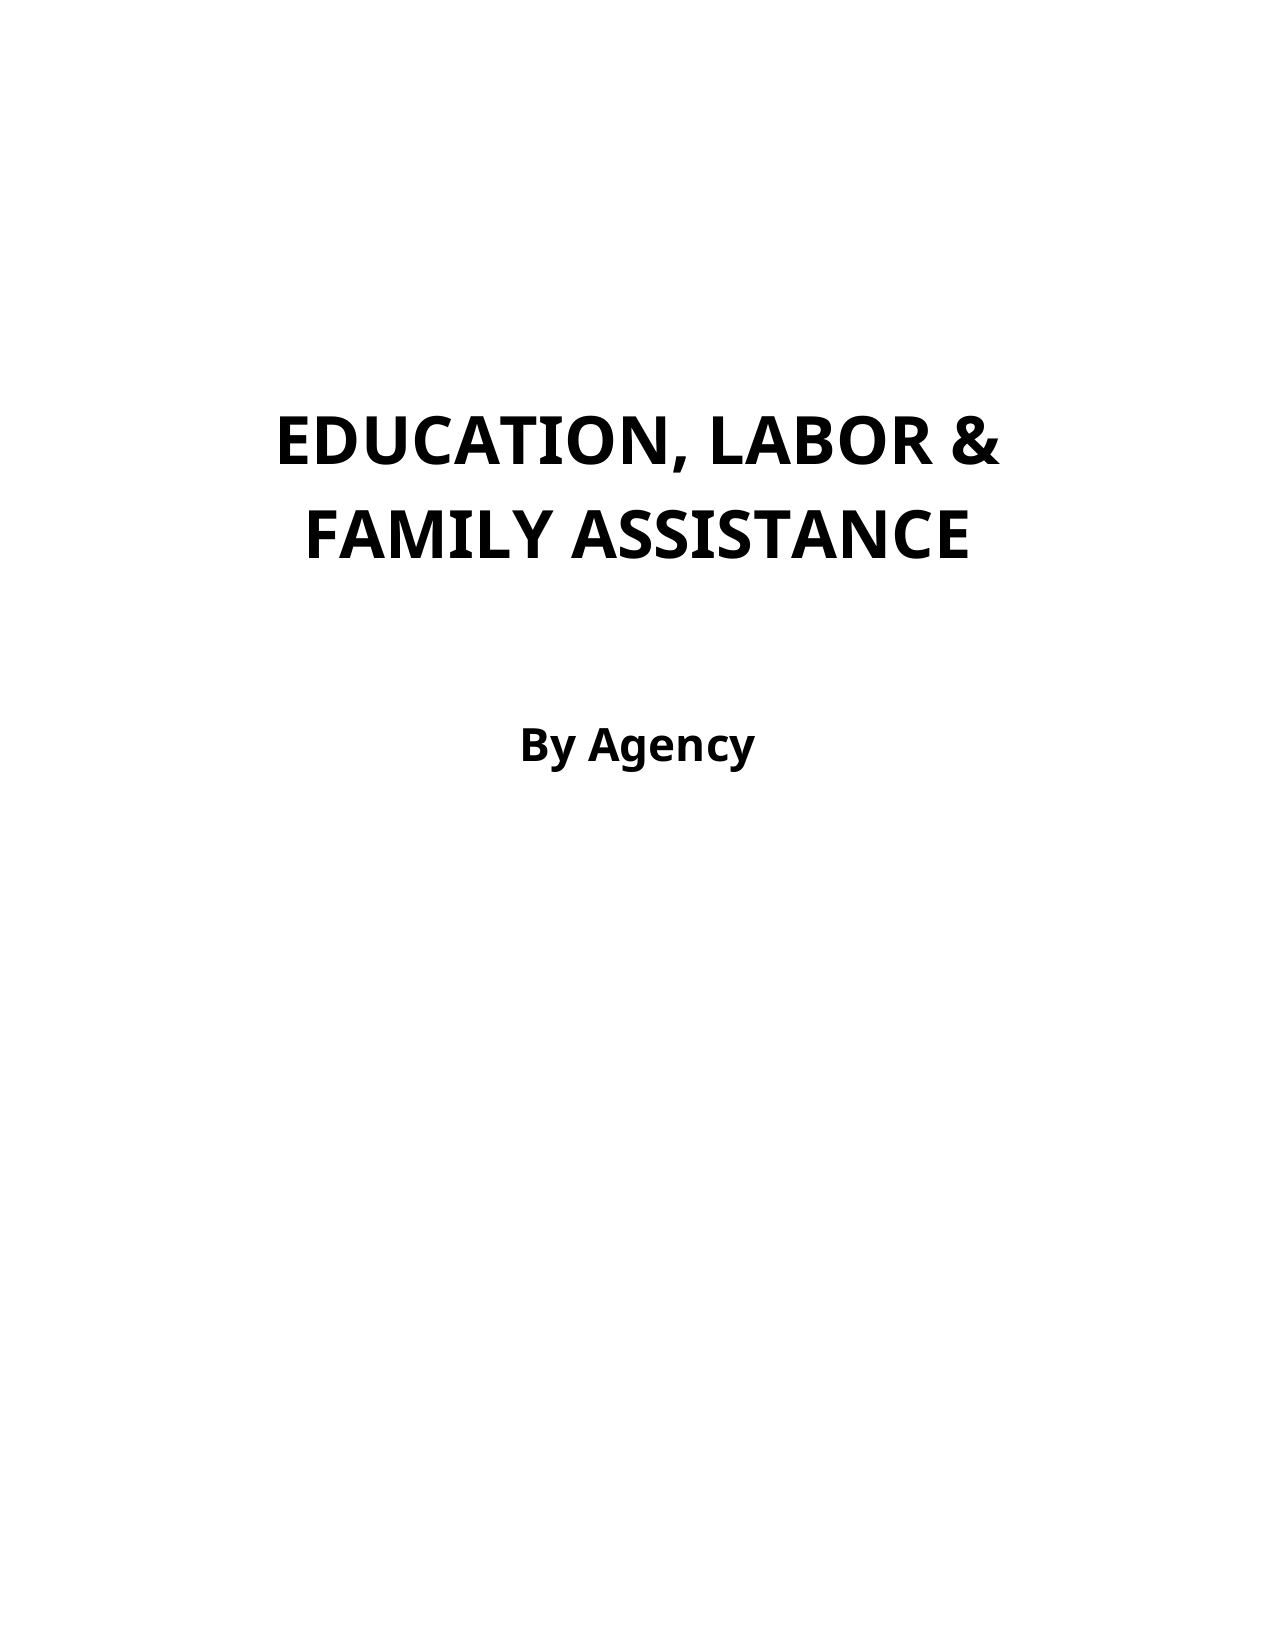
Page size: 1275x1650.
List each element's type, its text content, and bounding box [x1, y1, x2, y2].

text EDUCATION, LABOR & FAMILY ASSISTANCE [217, 393, 1058, 578]
text By Agency [150, 713, 1125, 775]
